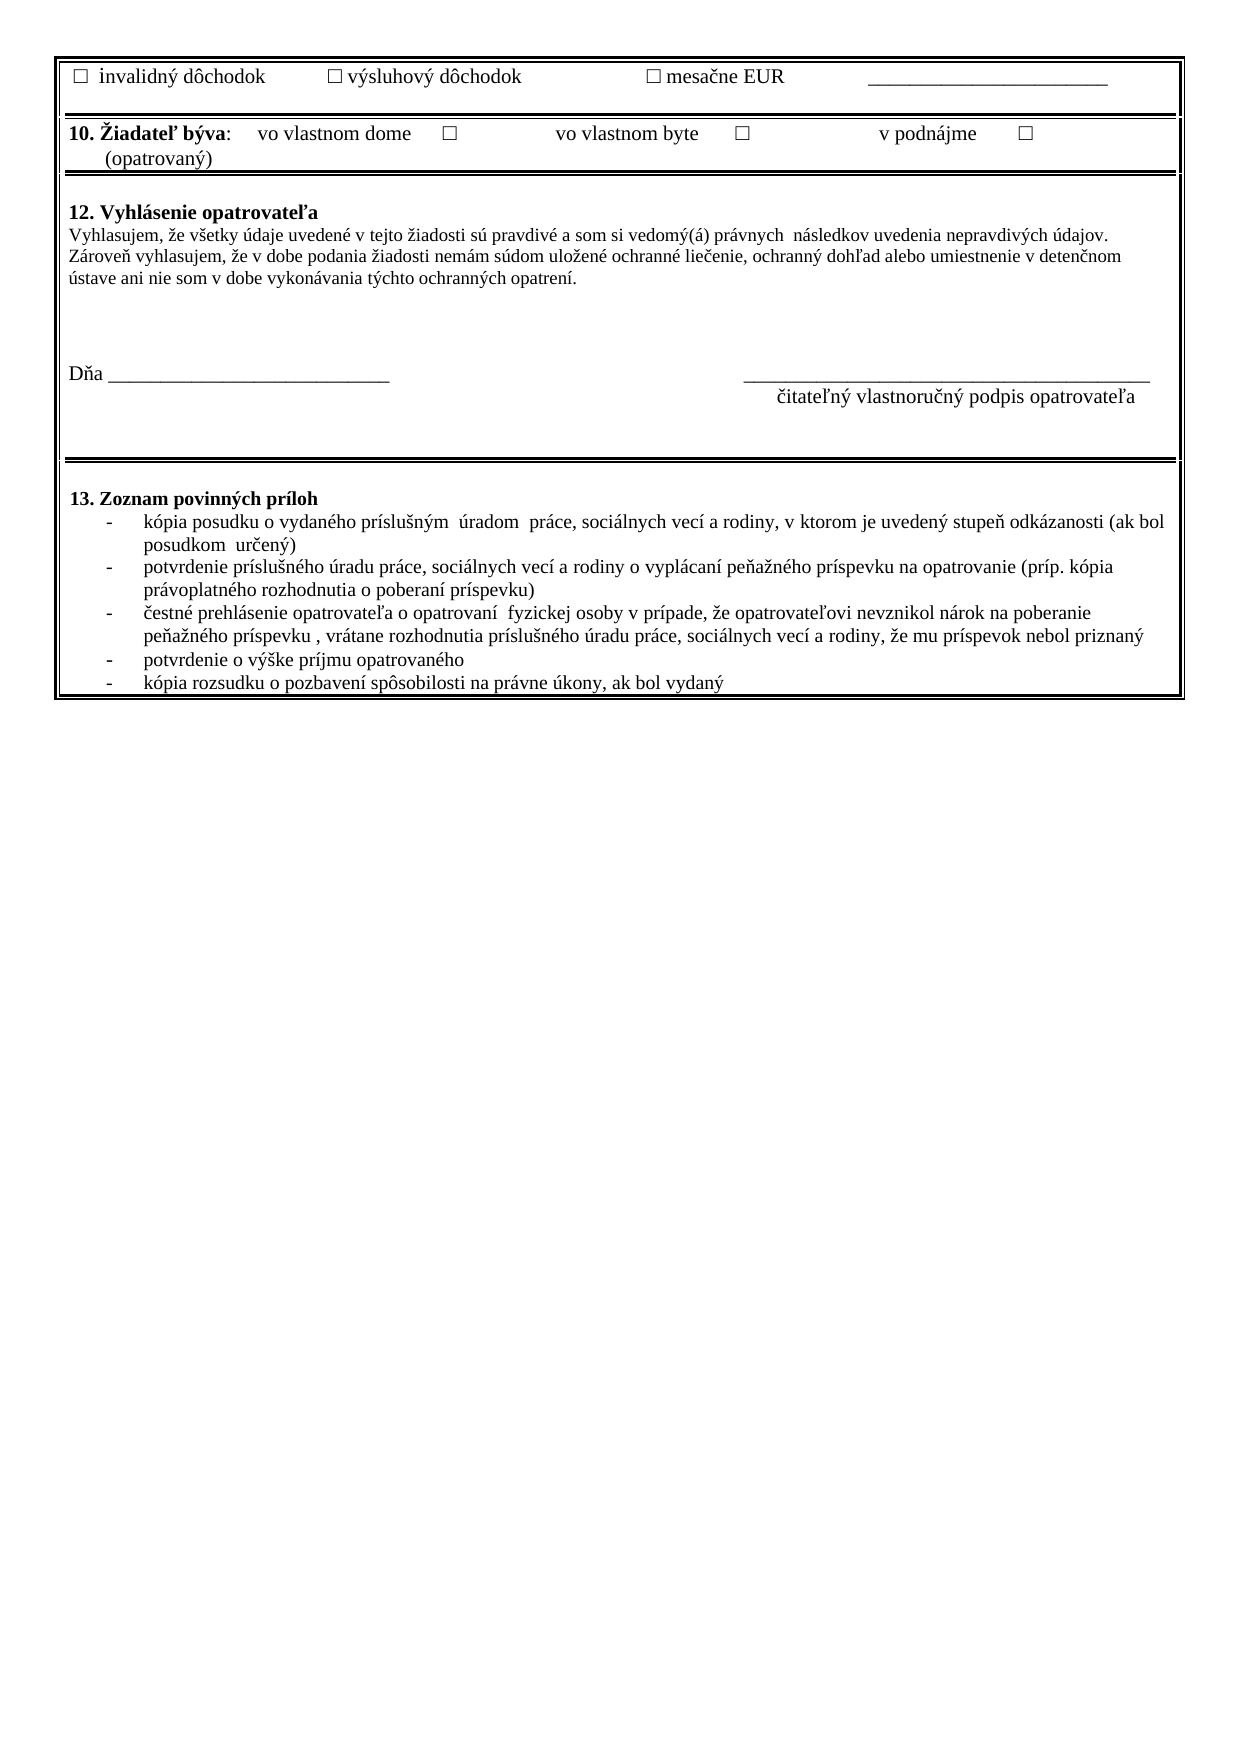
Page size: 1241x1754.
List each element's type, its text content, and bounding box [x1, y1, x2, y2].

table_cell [60, 63, 1179, 113]
table_cell 10. Žiadateľ býva: vo vlastnom dome □ vo vlastnom byte □ v podnájme □ (opatrovaný) [57, 113, 1182, 169]
table_cell 12. Vyhlásenie opatrovateľa Vyhlasujem, že všetky údaje uvedené v tejto žiadosti sú pravdivé a som si vedomý(á) právnych následkov uvedenia nepravdivých údajov. Zároveň vyhlasujem, že v dobe podania žiadosti nemám súdom uložené ochranné liečenie, ochranný dohľad alebo umiestnenie v detenčnom ústave ani nie som v dobe vykonávania týchto ochranných opatrení. Dňa ___________________________ _______________________________________ čitateľný vlastnoručný podpis opatrovateľa [57, 170, 1182, 457]
table_cell 13. Zoznam povinných príloh kópia posudku o vydaného príslušným úradom práce, sociálnych vecí a rodiny, v ktorom je uvedený stupeň odkázanosti (ak bol posudkom určený) potvrdenie príslušného úradu práce, sociálnych vecí a rodiny o vyplácaní peňažného príspevku na opatrovanie (príp. kópia právoplatného rozhodnutia o poberaní príspevku) čestné prehlásenie opatrovateľa o opatrovaní fyzickej osoby v prípade, že opatrovateľovi nevznikol nárok na poberanie peňažného príspevku , vrátane rozhodnutia príslušného úradu práce, sociálnych vecí a rodiny, že mu príspevok nebol priznaný potvrdenie o výške príjmu opatrovaného kópia rozsudku o pozbavení spôsobilosti na právne úkony, ak bol vydaný [57, 457, 1182, 693]
